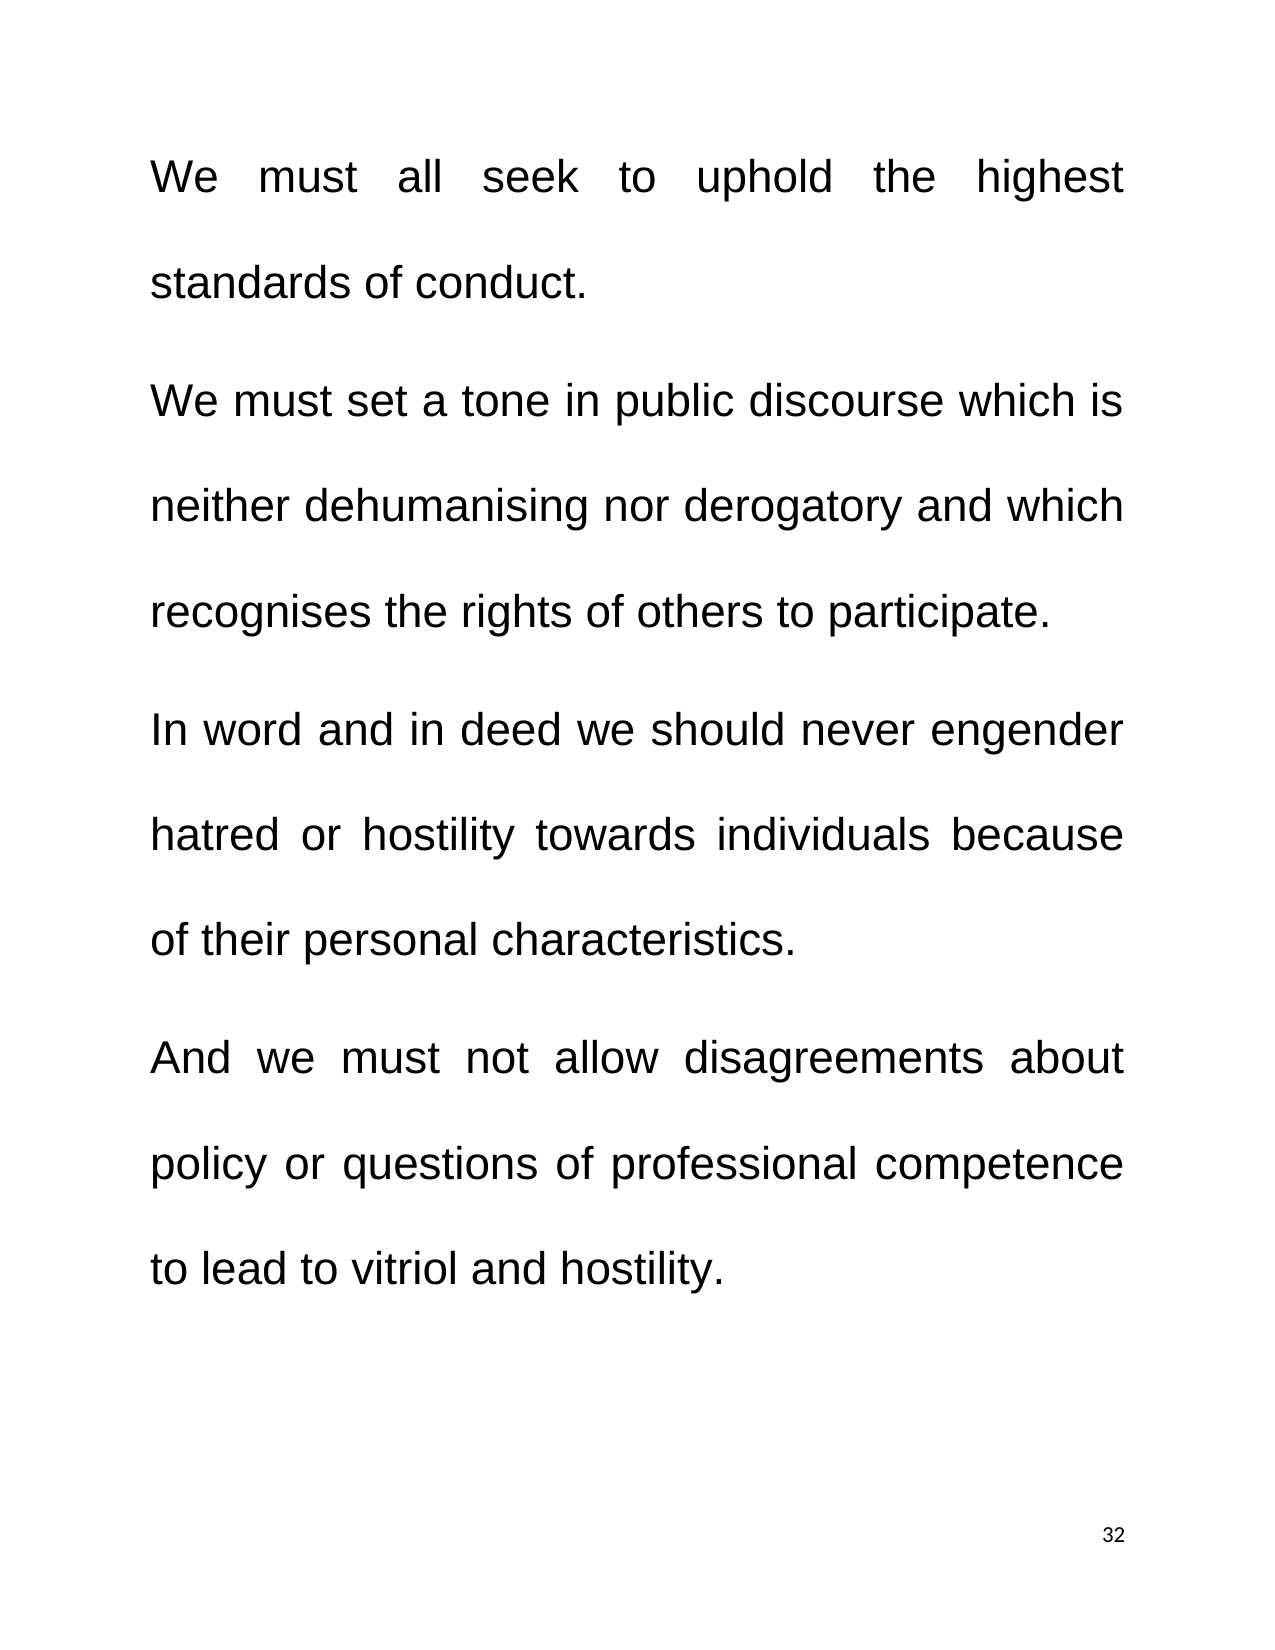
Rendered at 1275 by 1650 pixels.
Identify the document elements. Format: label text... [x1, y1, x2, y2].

text In word and in deed we should never engender hatred or hostility towards individuals because of their personal characteristics. [150, 702, 1125, 966]
text And we must not allow disagreements about policy or questions of professional competence to lead to vitriol and hostility. [150, 1031, 1125, 1294]
text We must all seek to uphold the highest standards of conduct. [150, 150, 1125, 308]
text We must set a tone in public discourse which is neither dehumanising nor derogatory and which recognises the rights of others to participate. [150, 373, 1125, 637]
